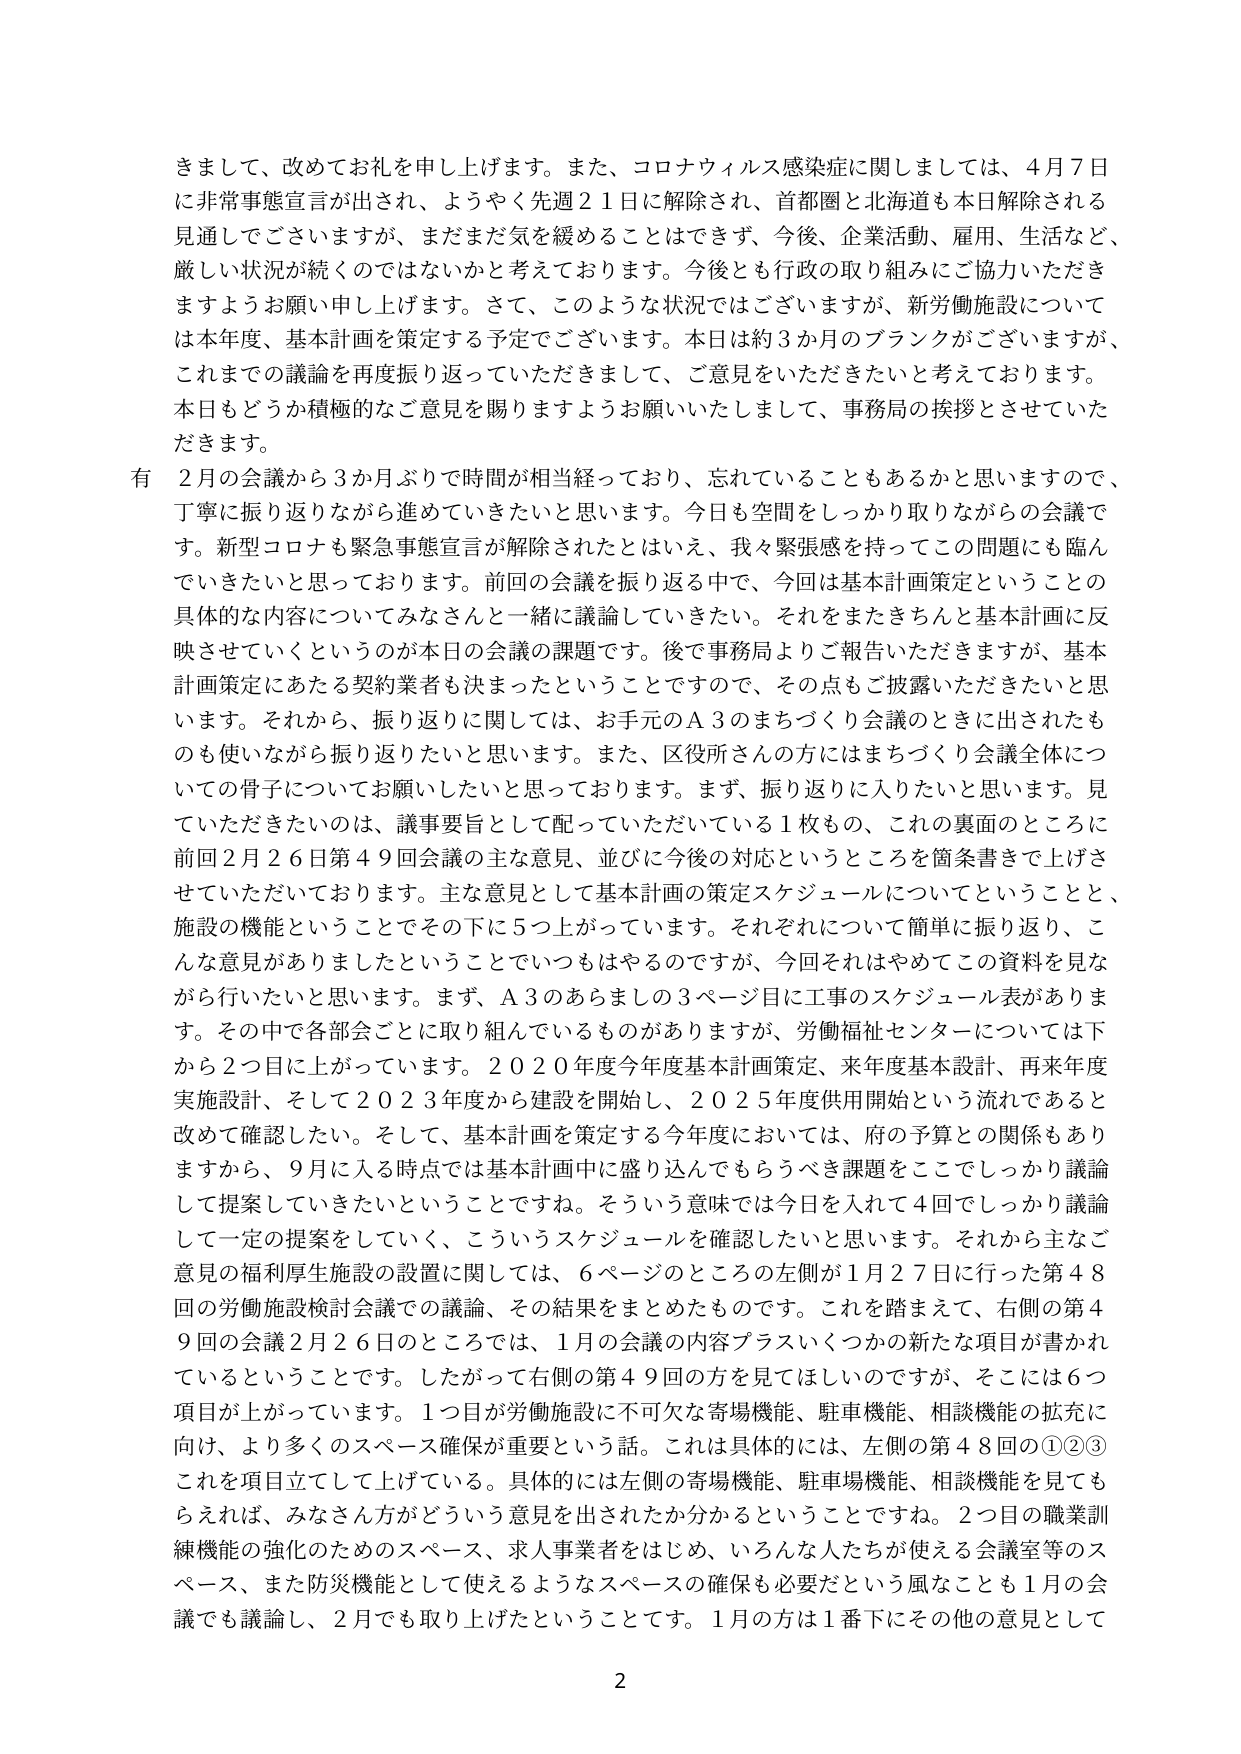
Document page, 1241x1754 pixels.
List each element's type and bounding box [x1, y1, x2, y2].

text [130, 148, 1110, 459]
text [130, 459, 1110, 1635]
